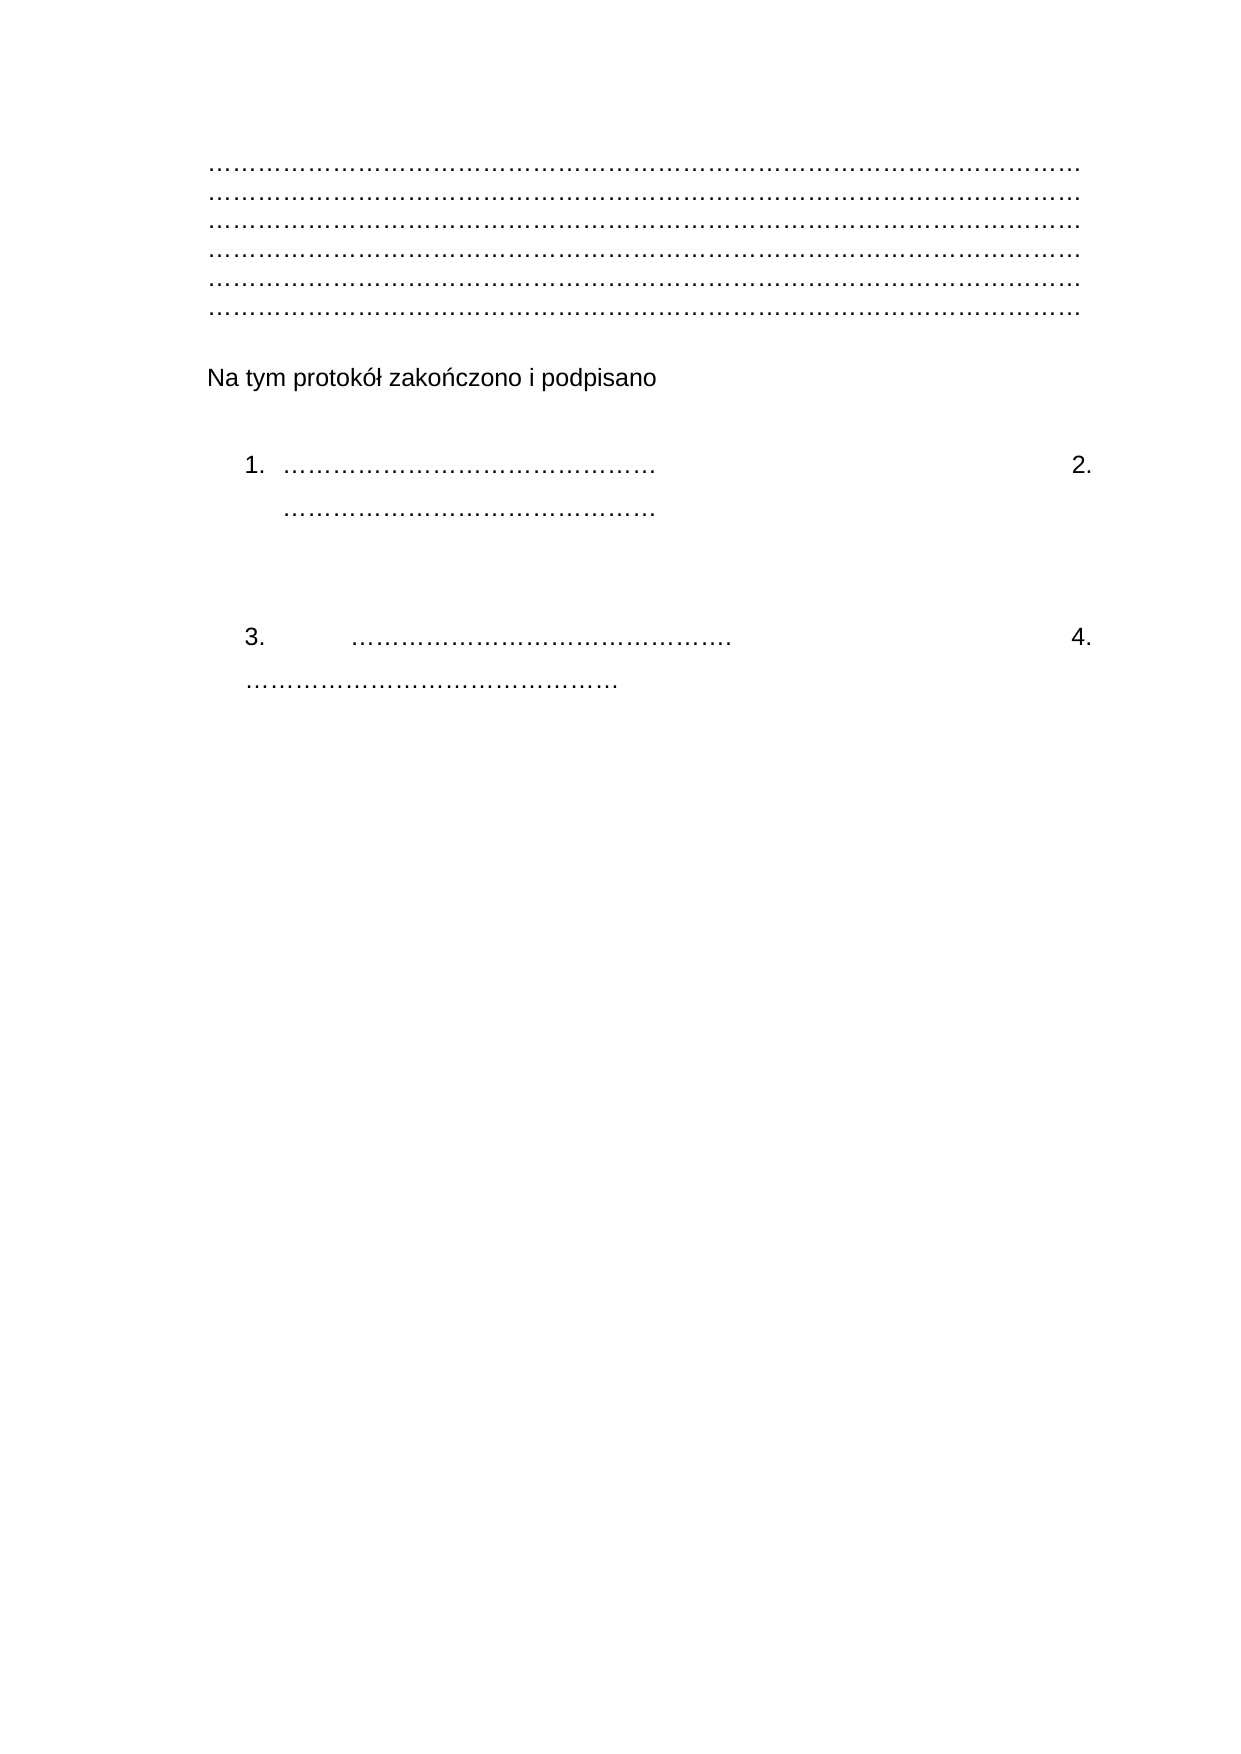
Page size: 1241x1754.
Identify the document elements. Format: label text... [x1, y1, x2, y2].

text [207, 148, 1092, 320]
text 3. ………………………………………. 4. ……………………………………… [244, 622, 1092, 694]
list ……………………………………… 2. ……………………………………… [244, 449, 1092, 521]
text Na tym protokół zakończono i podpisano [207, 363, 1092, 392]
